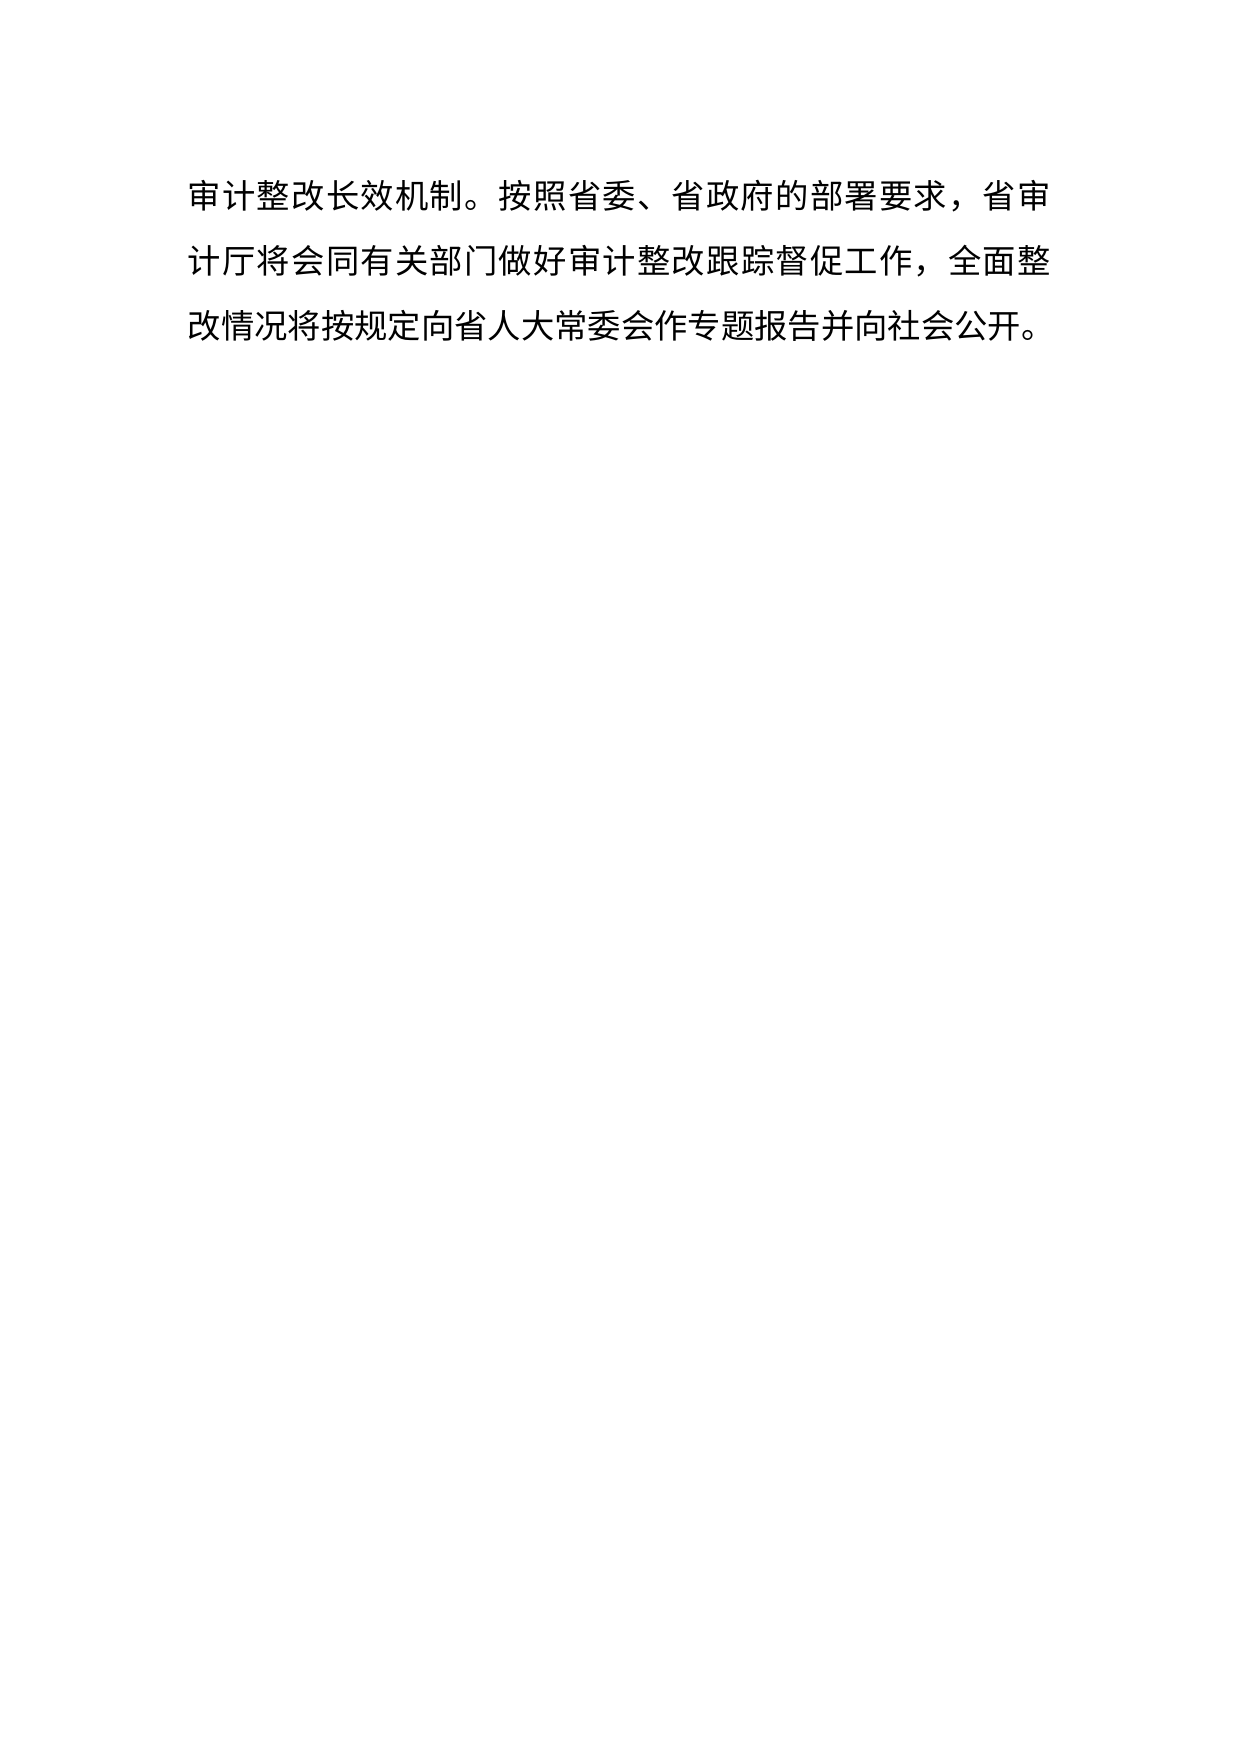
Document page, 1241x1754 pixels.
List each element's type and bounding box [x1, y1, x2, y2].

text [187, 162, 1053, 357]
